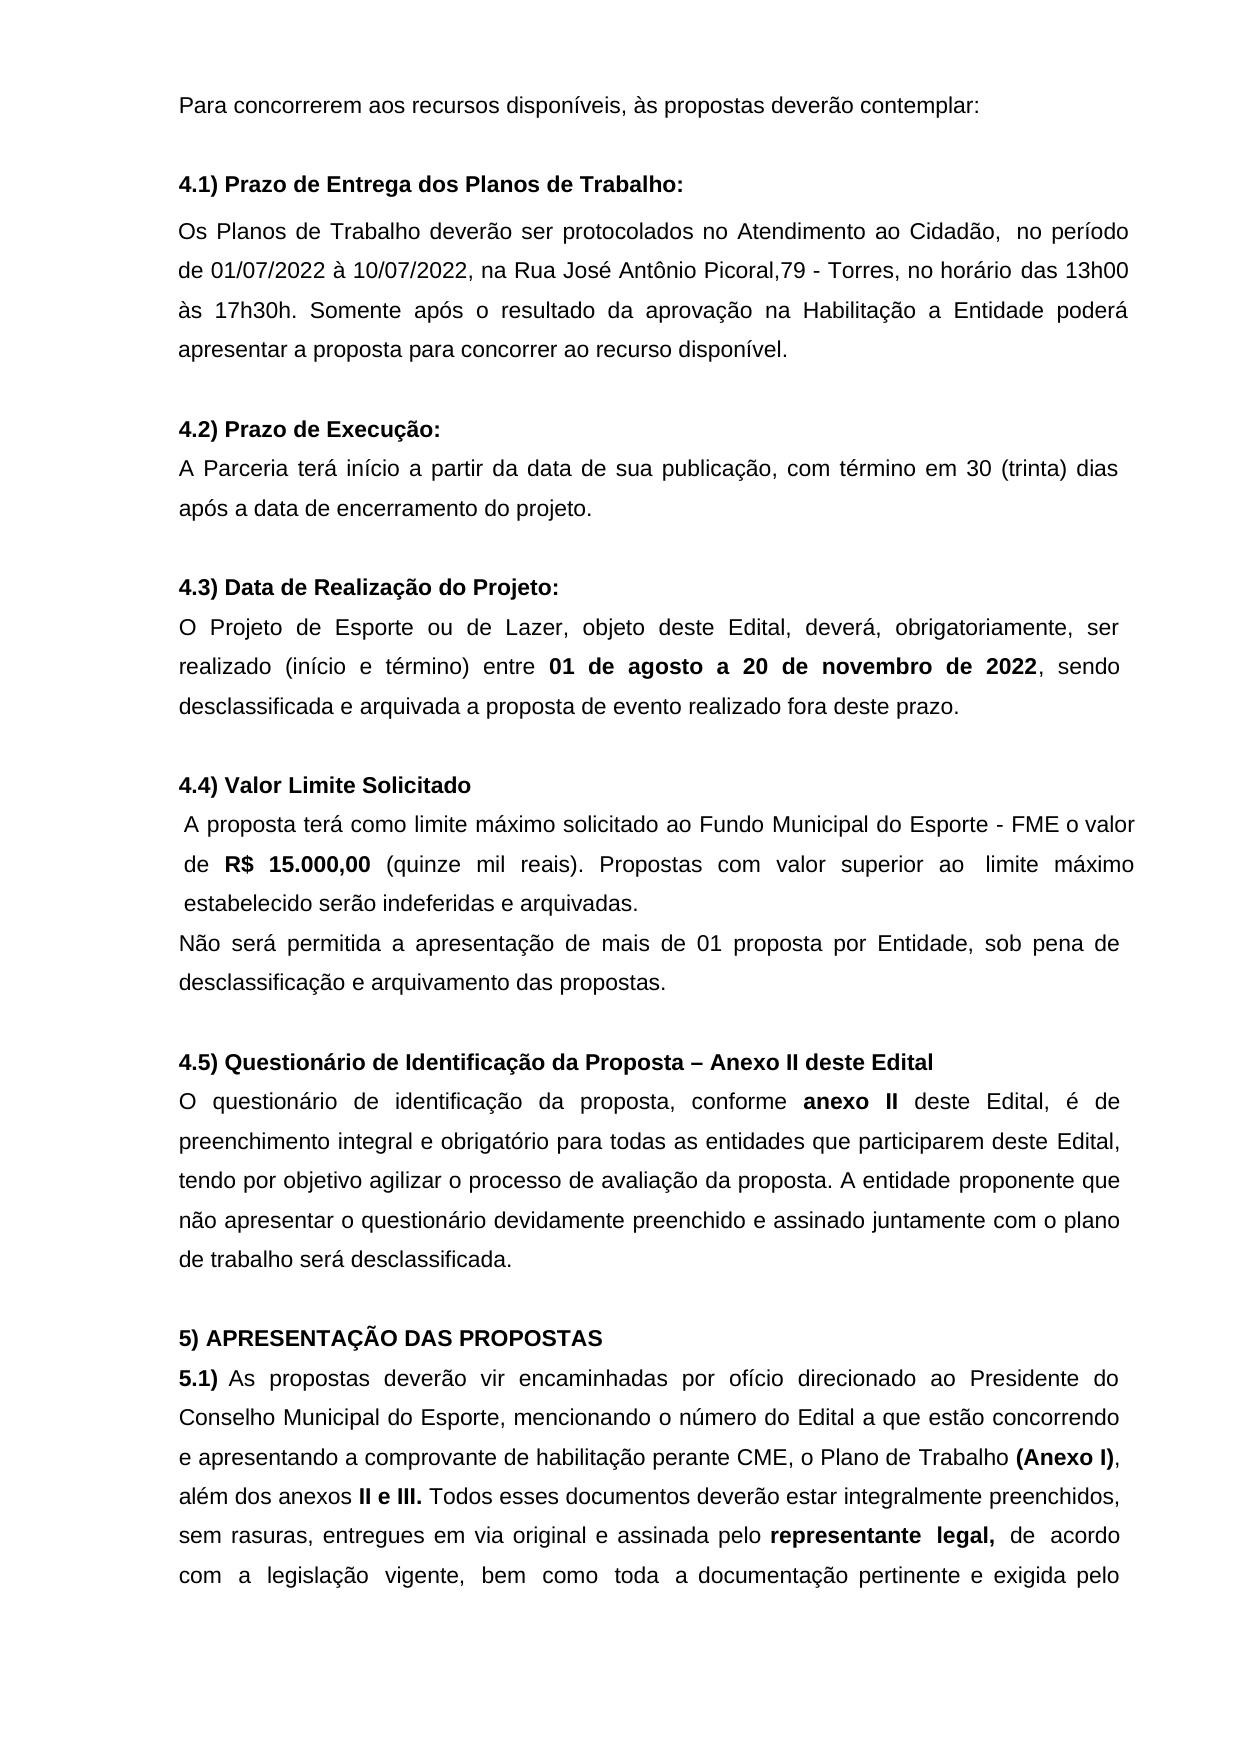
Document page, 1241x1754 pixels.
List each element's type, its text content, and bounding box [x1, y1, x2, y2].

text Não será permitida a apresentação de mais de 01 proposta por Entidade, sob pena de desclassificação e arquivamento das propostas. [178, 930, 1120, 996]
subtitle Prazo de Execução: [178, 416, 1135, 442]
text Para concorrerem aos recursos disponíveis, às propostas deverão contemplar: [178, 92, 1135, 119]
text A proposta terá como limite máximo solicitado ao Fundo Municipal do Esporte - FME o valor de R$ 15.000,00 (quinze mil reais). Propostas com valor superior ao limite máximo estabelecido serão indeferidas e arquivadas. [184, 811, 1135, 917]
text A Parceria terá início a partir da data de sua publicação, com término em 30 (trinta) dias após a data de encerramento do projeto. [178, 455, 1120, 521]
text O Projeto de Esporte ou de Lazer, objeto deste Edital, deverá, obrigatoriamente, ser realizado (início e término) entre 01 de agosto a 20 de novembro de 2022, sendo desclassificada e arquivada a proposta de evento realizado fora deste prazo. [178, 614, 1120, 719]
text Os Planos de Trabalho deverão ser protocolados no Atendimento ao Cidadão, no período de 01/07/2022 à 10/07/2022, na Rua José Antônio Picoral,79 - Torres, no horário das 13h00 às 17h30h. Somente após o resultado da aprovação na Habilitação a Entidade poderá apresentar a proposta para concorrer ao recurso disponível. [178, 218, 1129, 363]
subtitle Data de Realização do Projeto: [178, 574, 1135, 601]
subtitle Prazo de Entrega dos Planos de Trabalho: [178, 171, 1135, 198]
subtitle Valor Limite Solicitado [178, 772, 1135, 798]
text O questionário de identificação da proposta, conforme anexo II deste Edital, é de preenchimento integral e obrigatório para todas as entidades que participarem deste Edital, tendo por objetivo agilizar o processo de avaliação da proposta. A entidade proponente que não apresentar o questionário devidamente preenchido e assinado juntamente com o plano de trabalho será desclassificada. [178, 1088, 1120, 1272]
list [178, 1364, 1120, 1588]
subtitle Questionário de Identificação da Proposta – Anexo II deste Edital [178, 1049, 1135, 1075]
subtitle APRESENTAÇÃO DAS PROPOSTAS [178, 1325, 1135, 1351]
